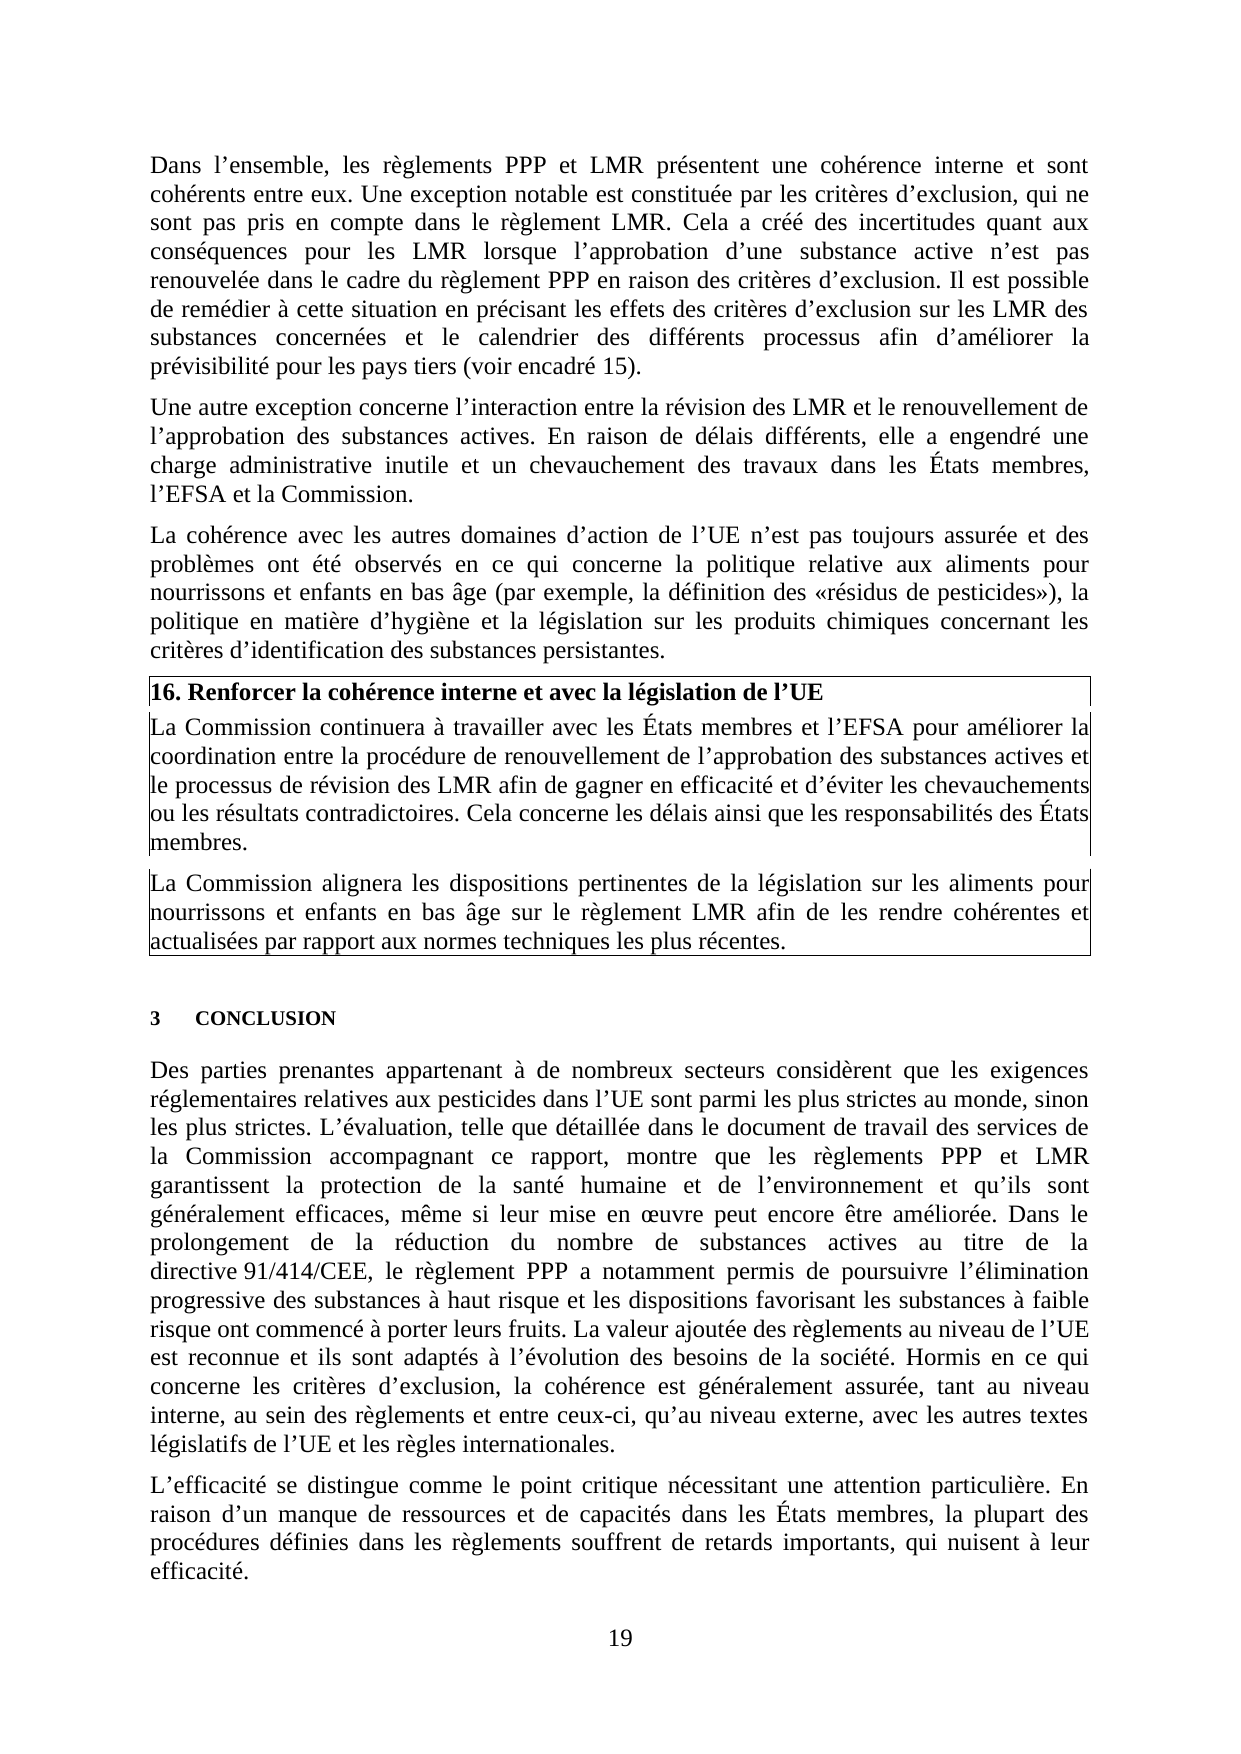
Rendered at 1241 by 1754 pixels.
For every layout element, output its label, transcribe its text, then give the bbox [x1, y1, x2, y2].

text 16. Renforcer la cohérence interne et avec la législation de l’UE [150, 677, 1090, 706]
text Une autre exception concerne l’interaction entre la révision des LMR et le renouvellement de l’approbation des substances actives. En raison de délais différents, elle a engendré une charge administrative inutile et un chevauchement des travaux dans les États membres, l’EFSA et la Commission. [150, 392, 1090, 507]
text La cohérence avec les autres domaines d’action de l’UE n’est pas toujours assurée et des problèmes ont été observés en ce qui concerne la politique relative aux aliments pour nourrissons et enfants en bas âge (par exemple, la définition des «résidus de pesticides»), la politique en matière d’hygiène et la législation sur les produits chimiques concernant les critères d’identification des substances persistantes. [150, 520, 1090, 664]
text La Commission alignera les dispositions pertinentes de la législation sur les aliments pour nourrissons et enfants en bas âge sur le règlement LMR afin de les rendre cohérentes et actualisées par rapport aux normes techniques les plus récentes. [149, 868, 1090, 955]
text Dans l’ensemble, les règlements PPP et LMR présentent une cohérence interne et sont cohérents entre eux. Une exception notable est constituée par les critères d’exclusion, qui ne sont pas pris en compte dans le règlement LMR. Cela a créé des incertitudes quant aux conséquences pour les LMR lorsque l’approbation d’une substance active n’est pas renouvelée dans le cadre du règlement PPP en raison des critères d’exclusion. Il est possible de remédier à cette situation en précisant les effets des critères d’exclusion sur les LMR des substances concernées et le calendrier des différents processus afin d’améliorer la prévisibilité pour les pays tiers (voir encadré 15). [150, 150, 1090, 380]
text Des parties prenantes appartenant à de nombreux secteurs considèrent que les exigences réglementaires relatives aux pesticides dans l’UE sont parmi les plus strictes au monde, sinon les plus strictes. L’évaluation, telle que détaillée dans le document de travail des services de la Commission accompagnant ce rapport, montre que les règlements PPP et LMR garantissent la protection de la santé humaine et de l’environnement et qu’ils sont généralement efficaces, même si leur mise en œuvre peut encore être améliorée. Dans le prolongement de la réduction du nombre de substances actives au titre de la directive 91/414/CEE, le règlement PPP a notamment permis de poursuivre l’élimination progressive des substances à haut risque et les dispositions favorisant les substances à faible risque ont commencé à porter leurs fruits. La valeur ajoutée des règlements au niveau de l’UE est reconnue et ils sont adaptés à l’évolution des besoins de la société. Hormis en ce qui concerne les critères d’exclusion, la cohérence est généralement assurée, tant au niveau interne, au sein des règlements et entre ceux-ci, qu’au niveau externe, avec les autres textes législatifs de l’UE et les règles internationales. [150, 1055, 1090, 1457]
subtitle Conclusion [150, 1006, 1090, 1030]
text La Commission continuera à travailler avec les États membres et l’EFSA pour améliorer la coordination entre la procédure de renouvellement de l’approbation des substances actives et le processus de révision des LMR afin de gagner en efficacité et d’éviter les chevauchements ou les résultats contradictoires. Cela concerne les délais ainsi que les responsabilités des États membres. [150, 712, 1090, 856]
text L’efficacité se distingue comme le point critique nécessitant une attention particulière. En raison d’un manque de ressources et de capacités dans les États membres, la plupart des procédures définies dans les règlements souffrent de retards importants, qui nuisent à leur efficacité. [150, 1470, 1090, 1585]
